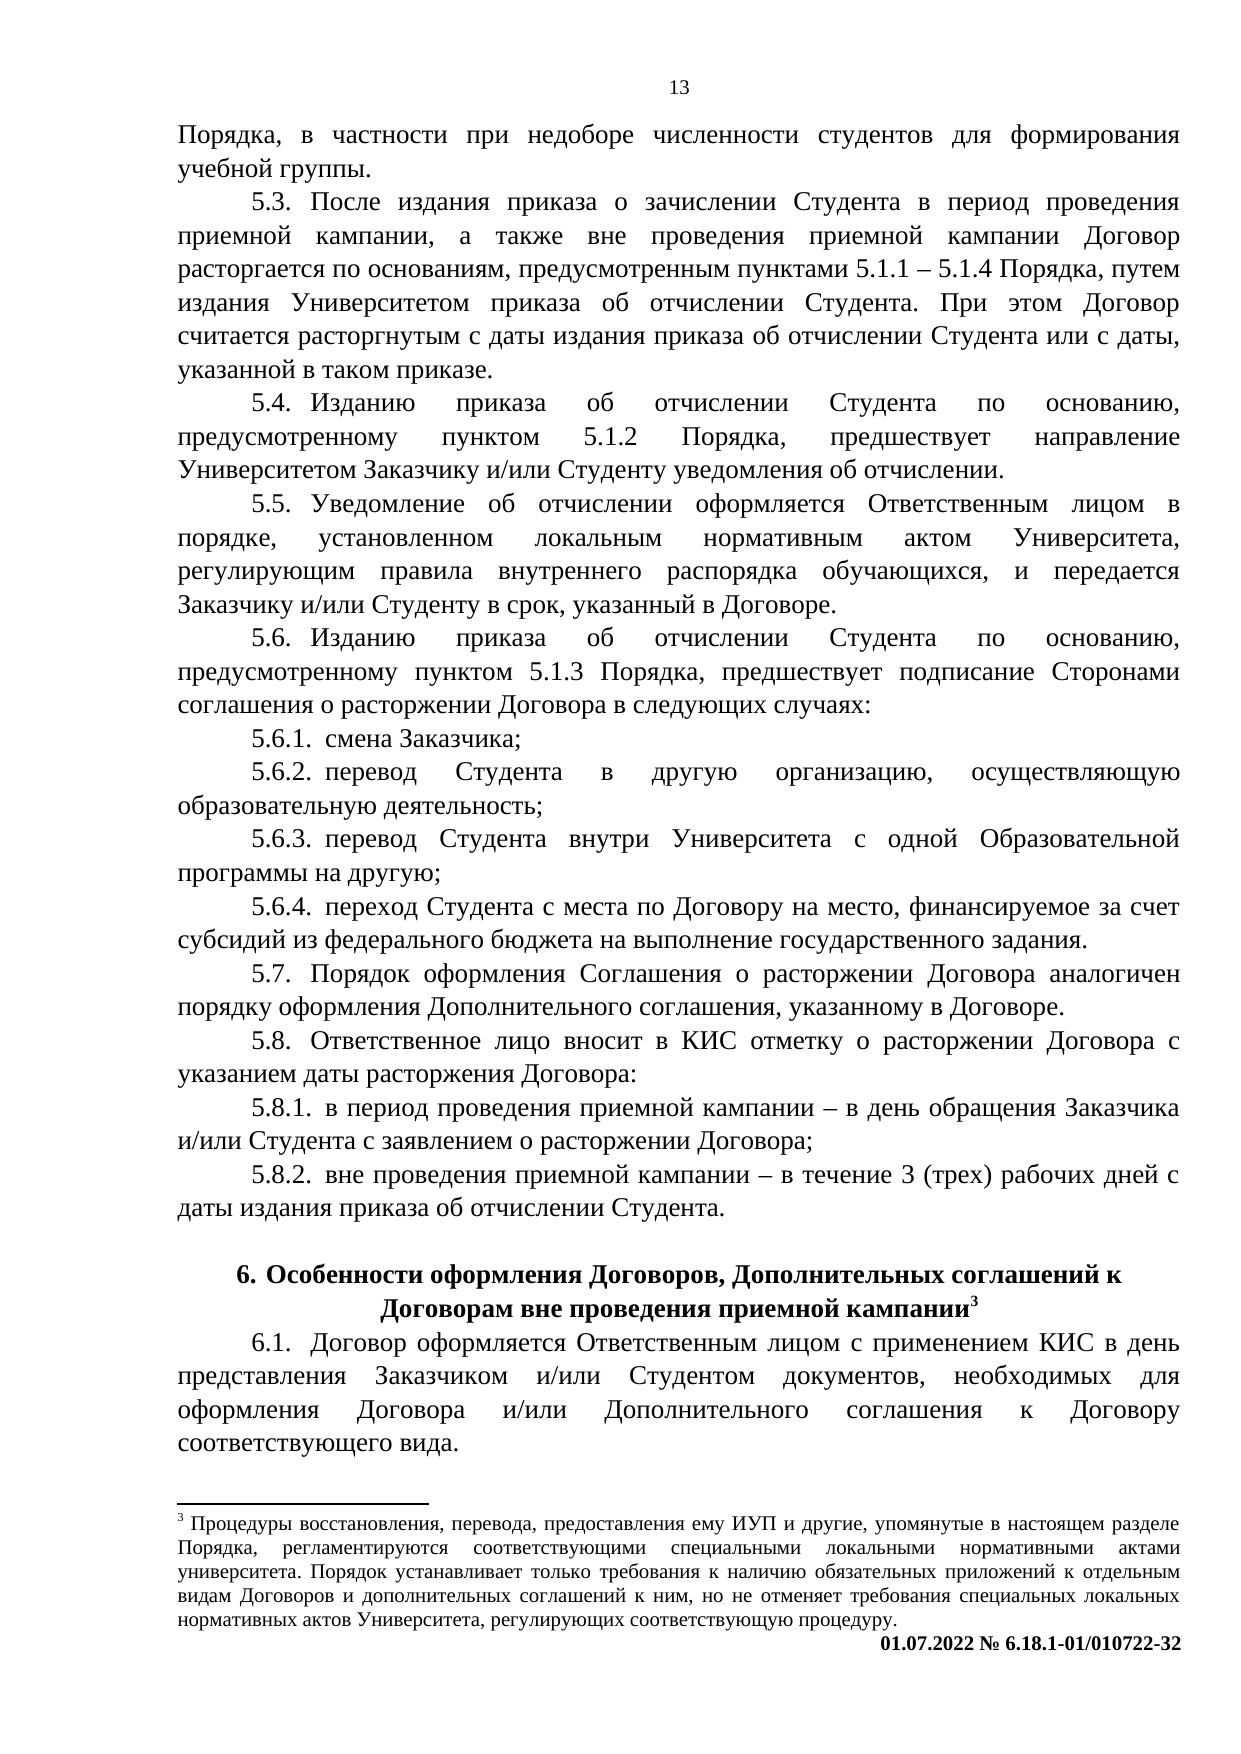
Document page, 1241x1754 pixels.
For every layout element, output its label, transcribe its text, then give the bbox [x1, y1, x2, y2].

list Ответственное лицо вносит в КИС отметку о расторжении Договора с указанием даты расторжения Договора: [177, 1024, 1181, 1088]
list Порядок оформления Соглашения о расторжении Договора аналогичен порядку оформления Дополнительного соглашения, указанному в Договоре. [177, 957, 1181, 1021]
list смена Заказчика; [177, 722, 1181, 753]
list Особенности оформления Договоров, Дополнительных соглашений к Договорам вне проведения приемной кампании [177, 1258, 1181, 1323]
list переход Студента с места по Договору на место, финансируемое за счет субсидий из федерального бюджета на выполнение государственного задания. [177, 889, 1181, 954]
list Изданию приказа об отчислении Студента по основанию, предусмотренному пунктом 5.1.3 Порядка, предшествует подписание Сторонами соглашения о расторжении Договора в следующих случаях: [177, 621, 1181, 719]
list перевод Студента внутри Университета с одной Образовательной программы на другую; [177, 822, 1181, 887]
list Уведомление об отчислении оформляется Ответственным лицом в порядке, установленном локальным нормативным актом Университета, регулирующим правила внутреннего распорядка обучающихся, и передается Заказчику и/или Студенту в срок, указанный в Договоре. [177, 487, 1181, 619]
list Изданию приказа об отчислении Студента по основанию, предусмотренному пунктом 5.1.2 Порядка, предшествует направление Университетом Заказчику и/или Студенту уведомления об отчислении. [177, 386, 1181, 485]
list перевод Студента в другую организацию, осуществляющую образовательную деятельность; [177, 755, 1181, 820]
list Договор оформляется Ответственным лицом с применением КИС в день представления Заказчиком и/или Студентом документов, необходимых для оформления Договора и/или Дополнительного соглашения к Договору соответствующего вида. [177, 1326, 1181, 1457]
list в период проведения приемной кампании – в день обращения Заказчика и/или Студента с заявлением о расторжении Договора; [177, 1091, 1181, 1156]
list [177, 118, 1181, 183]
list После издания приказа о зачислении Студента в период проведения приемной кампании, а также вне проведения приемной кампании Договор расторгается по основаниям, предусмотренным пунктами 5.1.1 – 5.1.4 Порядка, путем издания Университетом приказа об отчислении Студента. При этом Договор считается расторгнутым с даты издания приказа об отчислении Студента или с даты, указанной в таком приказе. [177, 185, 1181, 384]
list вне проведения приемной кампании – в течение 3 (трех) рабочих дней с даты издания приказа об отчислении Студента. [177, 1158, 1181, 1223]
